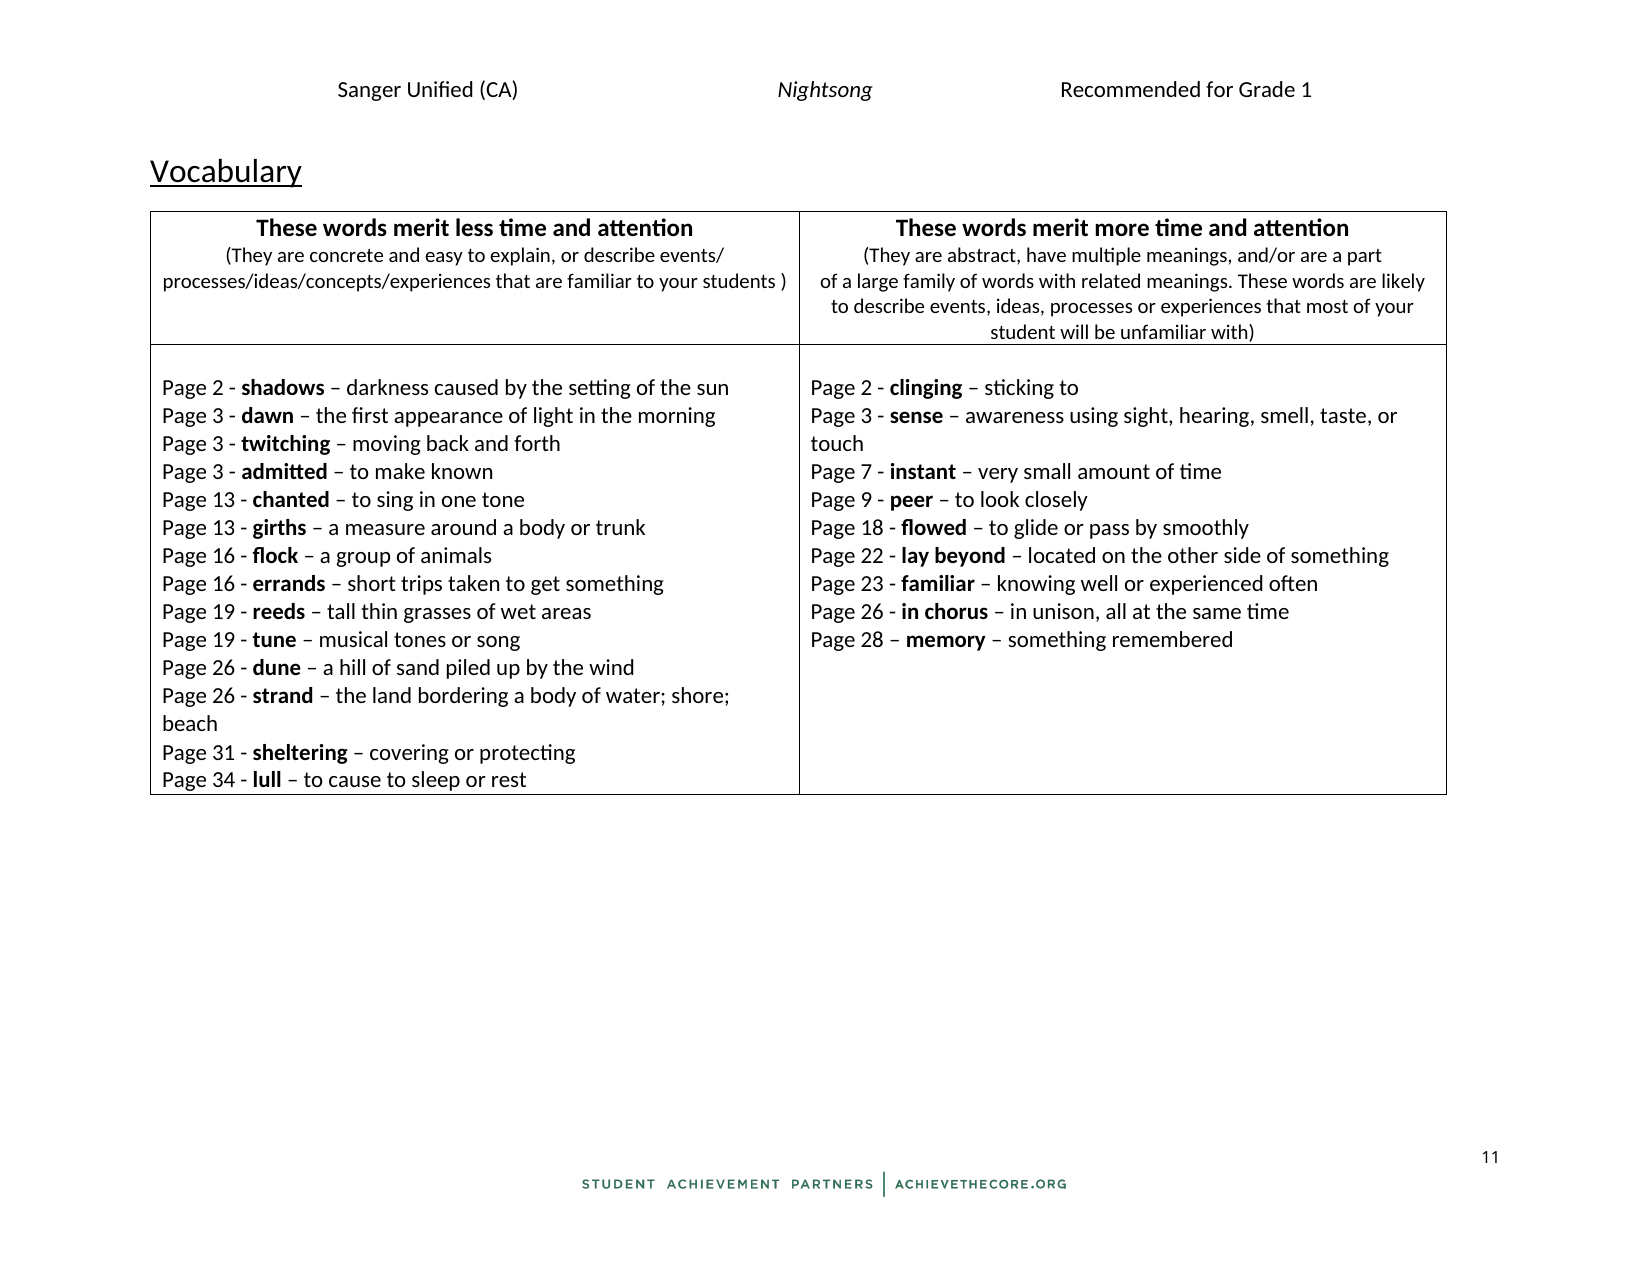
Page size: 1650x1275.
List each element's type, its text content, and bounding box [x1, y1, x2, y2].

table_cell Page 2 - clinging – sticking to Page 3 - sense – awareness using sight, hearing, smell, taste, or touch Page 7 - instant – very small amount of time Page 9 - peer – to look closely Page 18 - flowed – to glide or pass by smoothly Page 22 - lay beyond – located on the other side of something Page 23 - familiar – knowing well or experienced often Page 26 - in chorus – in unison, all at the same time Page 28 – memory – something remembered [800, 345, 1446, 794]
text Vocabulary [150, 150, 1500, 191]
table_header These words merit more time and attention (They are abstract, have multiple meanings, and/or are a part of a large family of words with related meanings. These words are likely to describe events, ideas, processes or experiences that most of your student will be unfamiliar with) [800, 212, 1446, 344]
table_header These words merit less time and attention (They are concrete and easy to explain, or describe events/ processes/ideas/concepts/experiences that are familiar to your students ) [151, 212, 799, 344]
picture [571, 1168, 1079, 1200]
table_cell Page 2 - shadows – darkness caused by the setting of the sun Page 3 - dawn – the first appearance of light in the morning Page 3 - twitching – moving back and forth Page 3 - admitted – to make known Page 13 - chanted – to sing in one tone Page 13 - girths – a measure around a body or trunk Page 16 - flock – a group of animals Page 16 - errands – short trips taken to get something Page 19 - reeds – tall thin grasses of wet areas Page 19 - tune – musical tones or song Page 26 - dune – a hill of sand piled up by the wind Page 26 - strand – the land bordering a body of water; shore; beach Page 31 - sheltering – covering or protecting Page 34 - lull – to cause to sleep or rest [151, 345, 799, 794]
